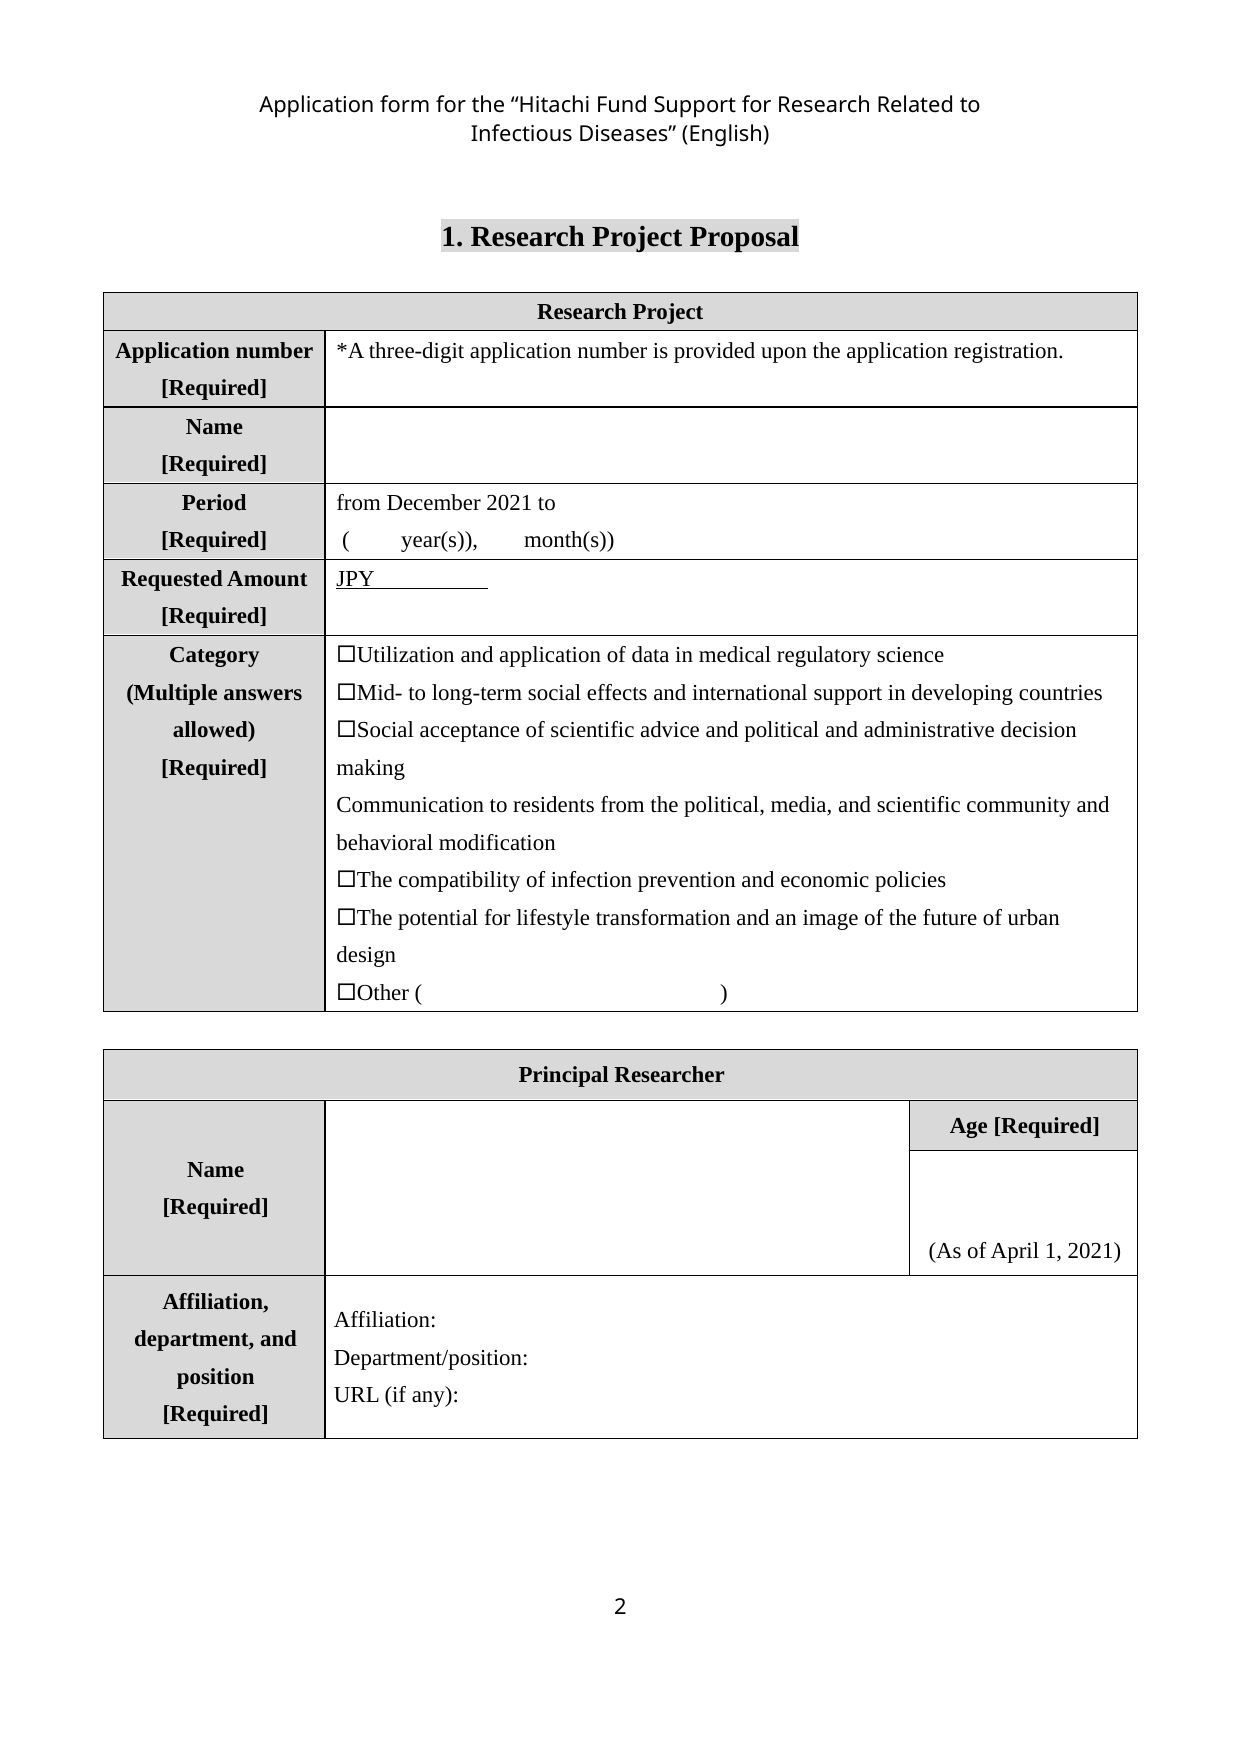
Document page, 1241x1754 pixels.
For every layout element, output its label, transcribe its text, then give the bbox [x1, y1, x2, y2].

text 1. Research Project Proposal [177, 217, 1063, 254]
table_cell (As of April 1, 2021) [910, 1151, 1137, 1275]
table_cell Period [Required] [104, 484, 324, 558]
table_cell JPY [326, 560, 1137, 634]
table_cell Affiliation: Department/position: URL (if any): [326, 1276, 1137, 1438]
table_cell from December 2021 to ( year(s)), month(s)) [326, 484, 1137, 558]
table_cell Age [Required] [910, 1101, 1137, 1150]
table_cell Name [Required] [104, 408, 324, 482]
table_cell Utilization and application of data in medical regulatory science Mid- to long-term social effects and international support in developing countries Social acceptance of scientific advice and political and administrative decision making Communication to residents from the political, media, and scientific community and behavioral modification The compatibility of infection prevention and economic policies The potential for lifestyle transformation and an image of the future of urban design Other ( ) [326, 636, 1137, 1011]
table_cell Affiliation, department, and position [Required] [104, 1276, 324, 1438]
table_cell Category (Multiple answers allowed) [Required] [104, 636, 324, 1011]
table_cell [326, 1101, 909, 1275]
table_header Research Project [104, 293, 1137, 330]
table_cell [326, 408, 1137, 482]
table_cell Name [Required] [104, 1101, 324, 1275]
table_cell *A three-digit application number is provided upon the application registration. [326, 331, 1137, 406]
table_header Principal Researcher [104, 1050, 1137, 1099]
table_cell Application number [Required] [104, 331, 324, 406]
table_cell Requested Amount [Required] [104, 560, 324, 634]
